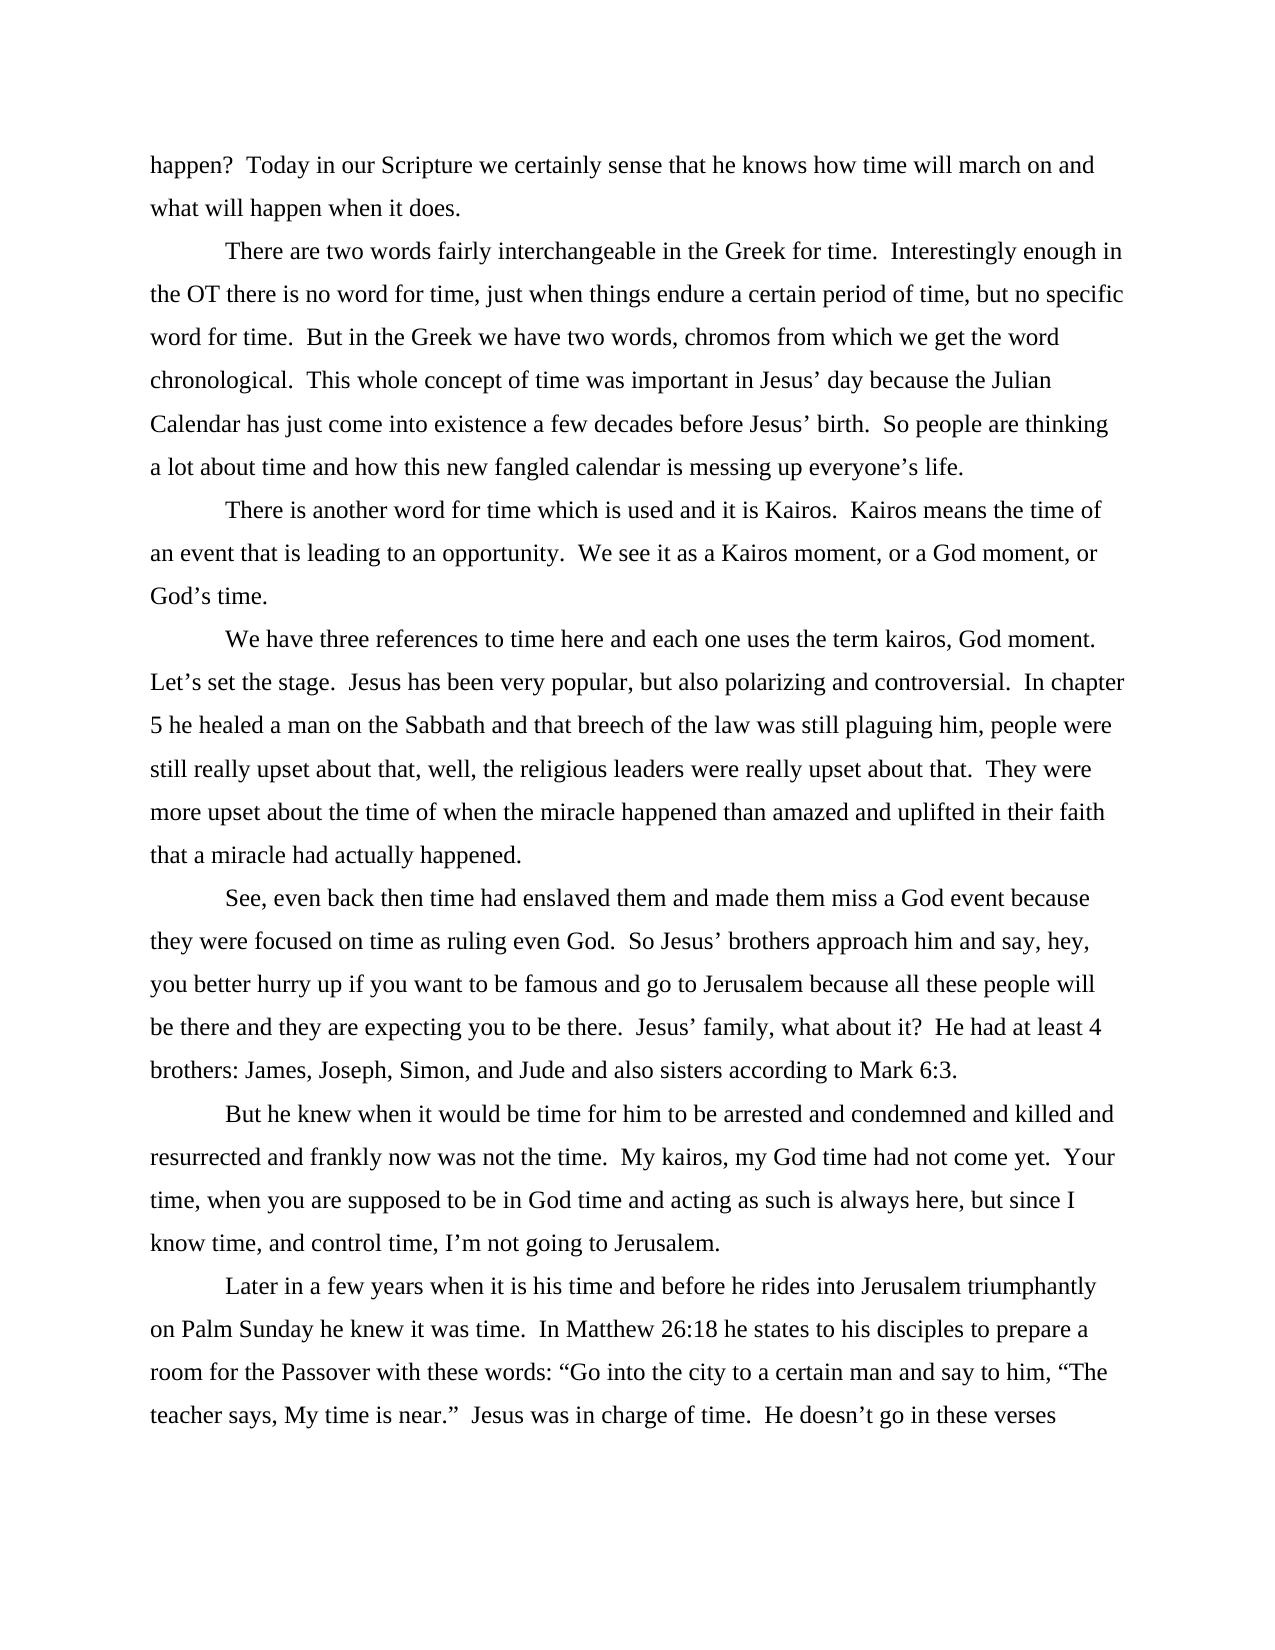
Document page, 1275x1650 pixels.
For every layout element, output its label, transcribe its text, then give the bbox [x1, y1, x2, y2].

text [150, 150, 1125, 222]
text But he knew when it would be time for him to be arrested and condemned and killed and resurrected and frankly now was not the time. My kairos, my God time had not come yet. Your time, when you are supposed to be in God time and acting as such is always here, but since I know time, and control time, I’m not going to Jerusalem. [150, 1099, 1125, 1257]
text There are two words fairly interchangeable in the Greek for time. Interestingly enough in the OT there is no word for time, just when things endure a certain period of time, but no specific word for time. But in the Greek we have two words, chromos from which we get the word chronological. This whole concept of time was important in Jesus’ day because the Julian Calendar has just come into existence a few decades before Jesus’ birth. So people are thinking a lot about time and how this new fangled calendar is messing up everyone’s life. [150, 236, 1125, 481]
text See, even back then time had enslaved them and made them miss a God event because they were focused on time as ruling even God. So Jesus’ brothers approach him and say, hey, you better hurry up if you want to be famous and go to Jerusalem because all these people will be there and they are expecting you to be there. Jesus’ family, what about it? He had at least 4 brothers: James, Joseph, Simon, and Jude and also sisters according to Mark 6:3. [150, 883, 1125, 1084]
text There is another word for time which is used and it is Kairos. Kairos means the time of an event that is leading to an opportunity. We see it as a Kairos moment, or a God moment, or God’s time. [150, 495, 1125, 610]
text We have three references to time here and each one uses the term kairos, God moment. Let’s set the stage. Jesus has been very popular, but also polarizing and controversial. In chapter 5 he healed a man on the Sabbath and that breech of the law was still plaguing him, people were still really upset about that, well, the religious leaders were really upset about that. They were more upset about the time of when the miracle happened than amazed and uplifted in their faith that a miracle had actually happened. [150, 624, 1125, 869]
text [150, 1271, 1125, 1429]
